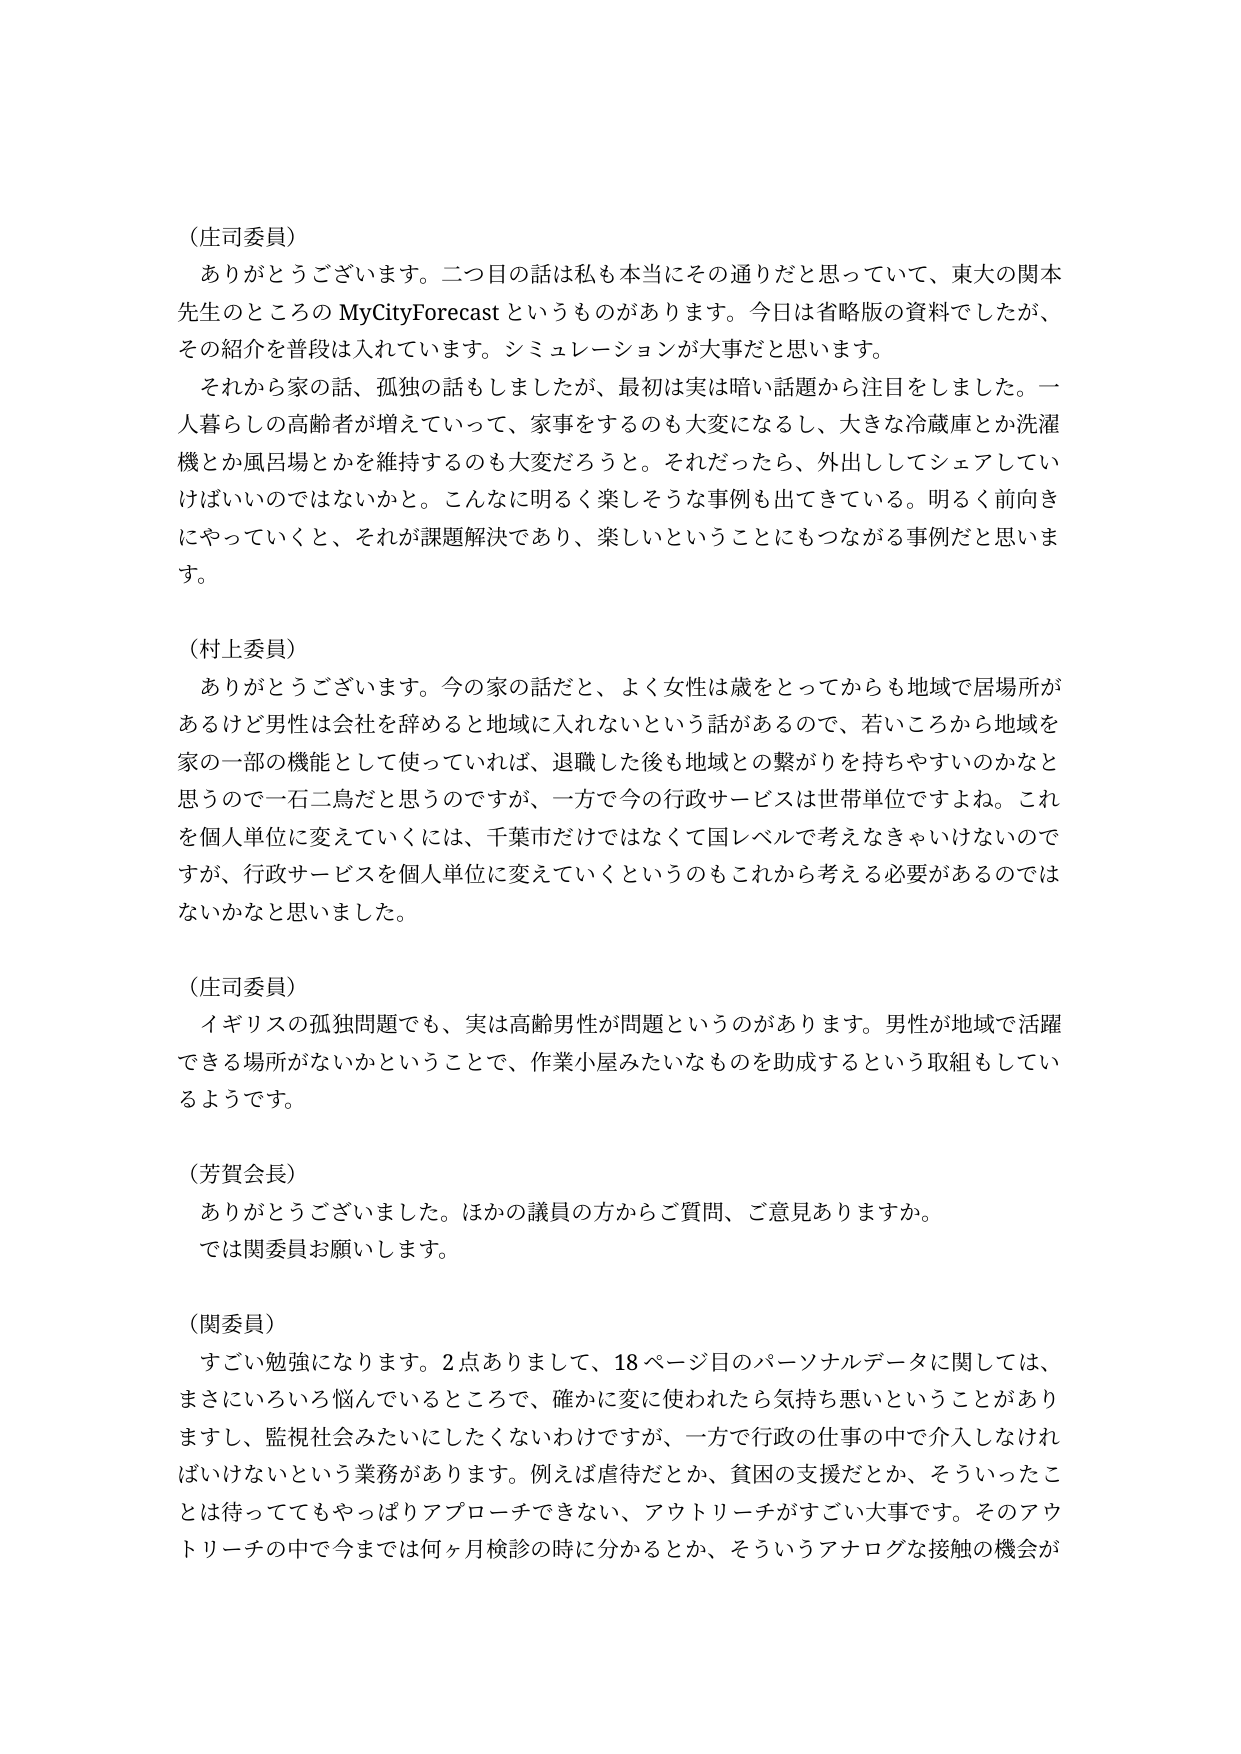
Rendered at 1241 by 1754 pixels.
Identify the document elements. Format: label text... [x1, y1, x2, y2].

text （庄司委員） [177, 217, 1063, 254]
text イギリスの孤独問題でも、実は高齢男性が問題というのがあります。男性が地域で活躍できる場所がないかということで、作業小屋みたいなものを助成するという取組もしているようです。 [177, 1004, 1063, 1117]
text では関委員お願いします。 [177, 1229, 1063, 1267]
text （村上委員） [177, 629, 1063, 667]
text （関委員） [177, 1304, 1063, 1342]
text ありがとうございます。今の家の話だと、よく女性は歳をとってからも地域で居場所があるけど男性は会社を辞めると地域に入れないという話があるので、若いころから地域を家の一部の機能として使っていれば、退職した後も地域との繋がりを持ちやすいのかなと思うので一石二鳥だと思うのですが、一方で今の行政サービスは世帯単位ですよね。これを個人単位に変えていくには、千葉市だけではなくて国レベルで考えなきゃいけないのですが、行政サービスを個人単位に変えていくというのもこれから考える必要があるのではないかなと思いました。 [177, 667, 1063, 929]
text （芳賀会長） [177, 1154, 1063, 1192]
text ありがとうございました。ほかの議員の方からご質問、ご意見ありますか。 [177, 1192, 1063, 1229]
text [177, 1342, 1063, 1567]
text （庄司委員） [177, 967, 1063, 1004]
text ありがとうございます。二つ目の話は私も本当にその通りだと思っていて、東大の関本先生のところのMyCityForecastというものがあります。今日は省略版の資料でしたが、その紹介を普段は入れています。シミュレーションが大事だと思います。 [177, 254, 1063, 367]
text それから家の話、孤独の話もしましたが、最初は実は暗い話題から注目をしました。一人暮らしの高齢者が増えていって、家事をするのも大変になるし、大きな冷蔵庫とか洗濯機とか風呂場とかを維持するのも大変だろうと。それだったら、外出ししてシェアしていけばいいのではないかと。こんなに明るく楽しそうな事例も出てきている。明るく前向きにやっていくと、それが課題解決であり、楽しいということにもつながる事例だと思います。 [177, 367, 1063, 592]
